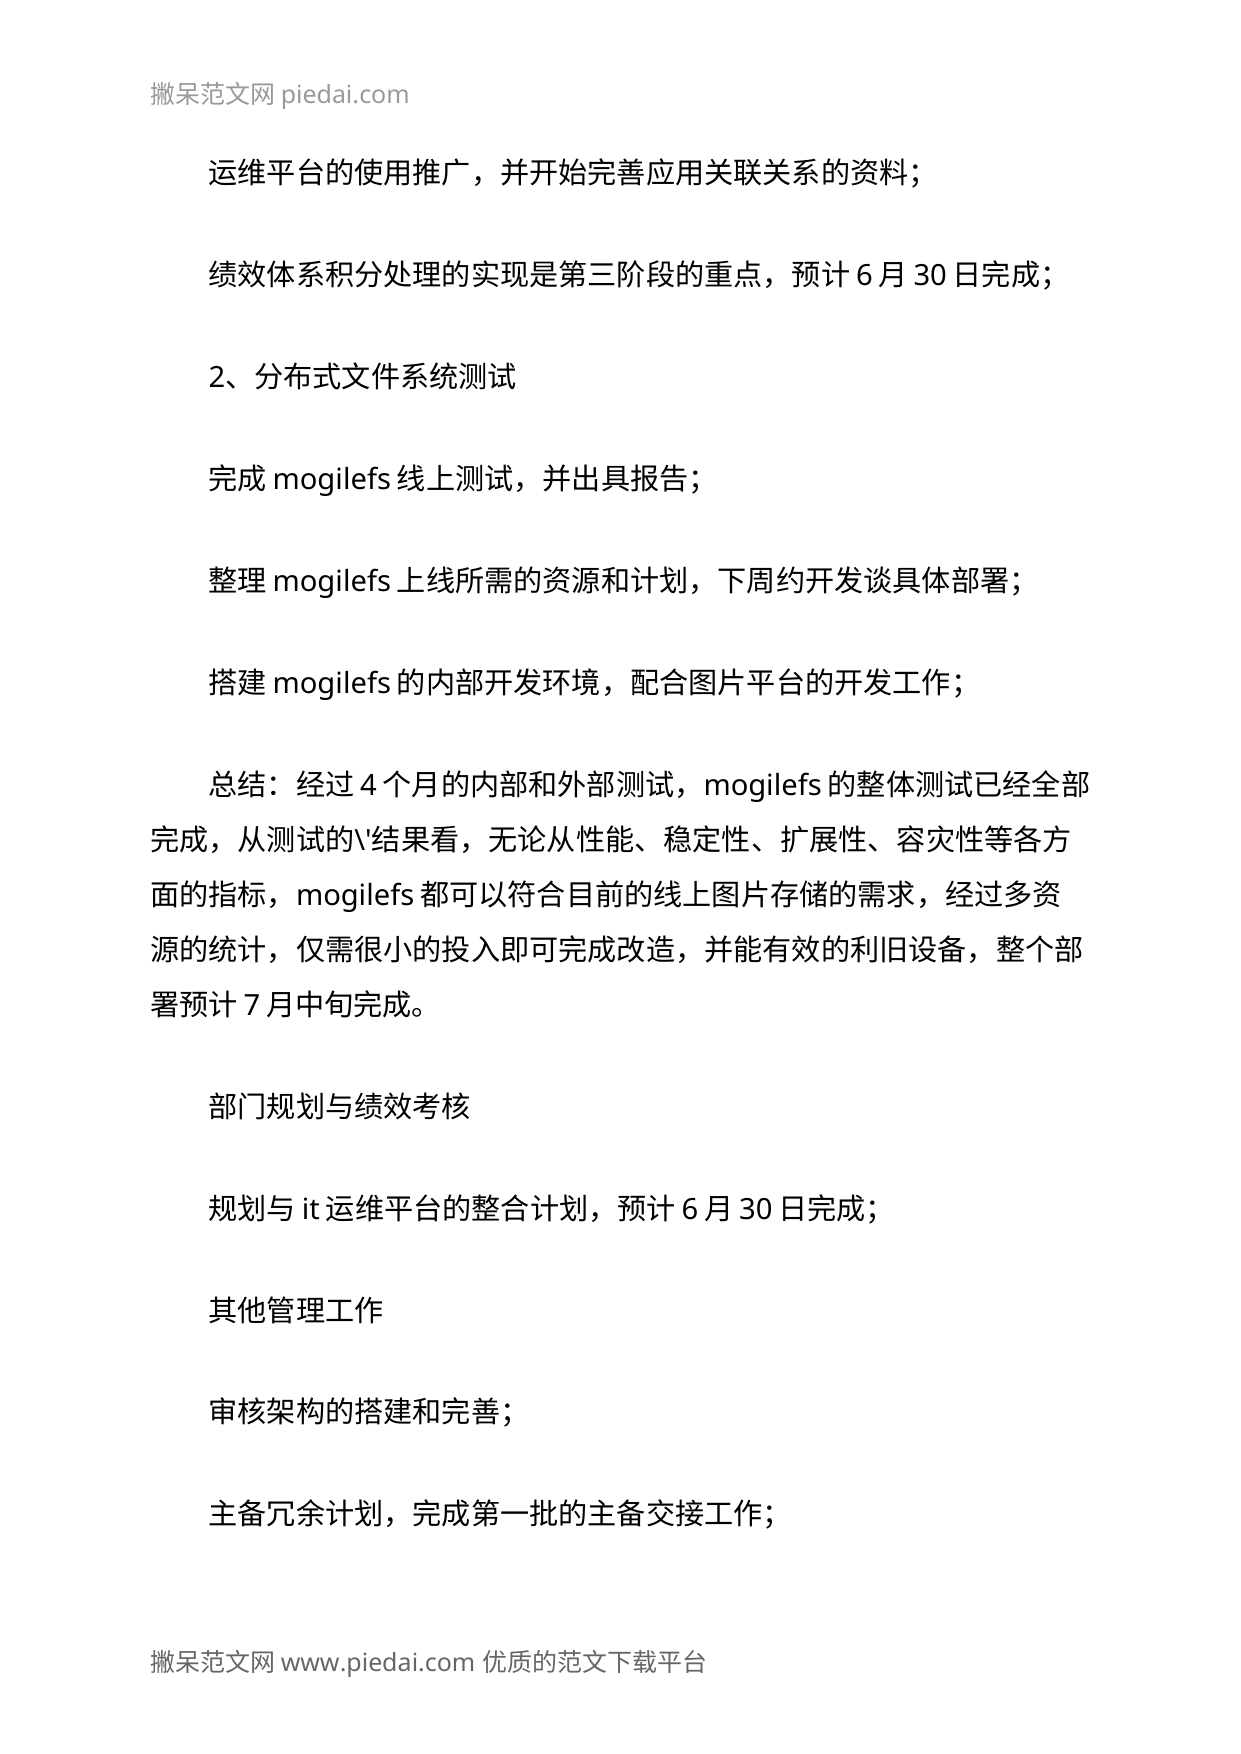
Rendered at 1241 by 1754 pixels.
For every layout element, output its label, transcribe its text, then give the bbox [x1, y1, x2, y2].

text 2、分布式文件系统测试 [150, 354, 1090, 396]
text 运维平台的使用推广，并开始完善应用关联关系的资料； [150, 150, 1090, 192]
text 主备冗余计划，完成第一批的主备交接工作； [150, 1491, 1090, 1533]
text 完成mogilefs线上测试，并出具报告； [150, 456, 1090, 498]
text 审核架构的搭建和完善； [150, 1389, 1090, 1431]
text 规划与it运维平台的整合计划，预计6月30日完成； [150, 1185, 1090, 1228]
text 总结：经过4个月的内部和外部测试，mogilefs的整体测试已经全部完成，从测试的\'结果看，无论从性能、稳定性、扩展性、容灾性等各方面的指标，mogilefs都可以符合目前的线上图片存储的需求，经过多资源的统计，仅需很小的投入即可完成改造，并能有效的利旧设备，整个部署预计7月中旬完成。 [150, 762, 1090, 1024]
text 搭建mogilefs的内部开发环境，配合图片平台的开发工作； [150, 660, 1090, 702]
text 绩效体系积分处理的实现是第三阶段的重点，预计6月30日完成； [150, 252, 1090, 294]
text 部门规划与绩效考核 [150, 1083, 1090, 1126]
text 整理mogilefs上线所需的资源和计划，下周约开发谈具体部署； [150, 558, 1090, 600]
text 其他管理工作 [150, 1287, 1090, 1329]
